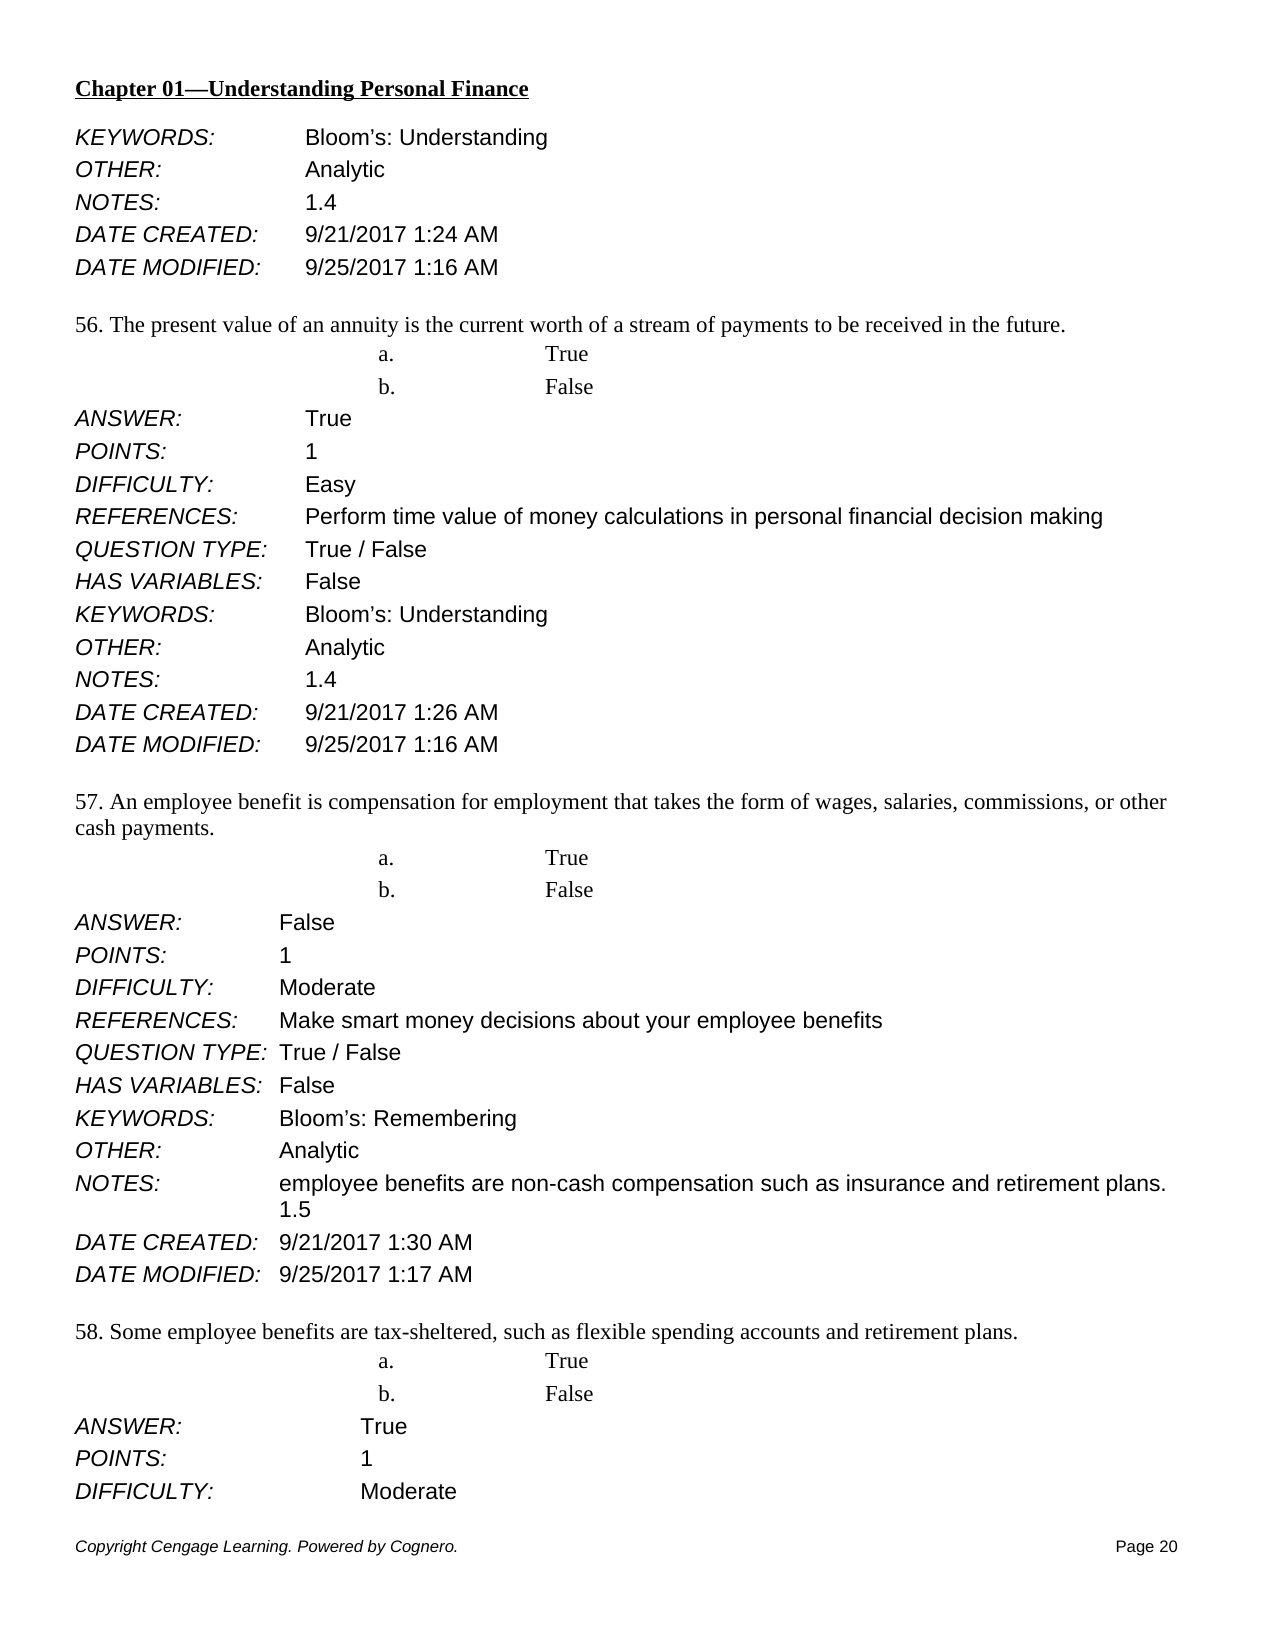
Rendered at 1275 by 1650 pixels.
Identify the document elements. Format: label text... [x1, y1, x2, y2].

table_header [75, 121, 1200, 284]
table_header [75, 1318, 1200, 1507]
table_header 56. The present value of an annuity is the current worth of a stream of payments to be received in the future. [75, 311, 1200, 761]
table_header 57. An employee benefit is compensation for employment that takes the form of wages, salaries, commissions, or other cash payments. [75, 788, 1200, 1291]
